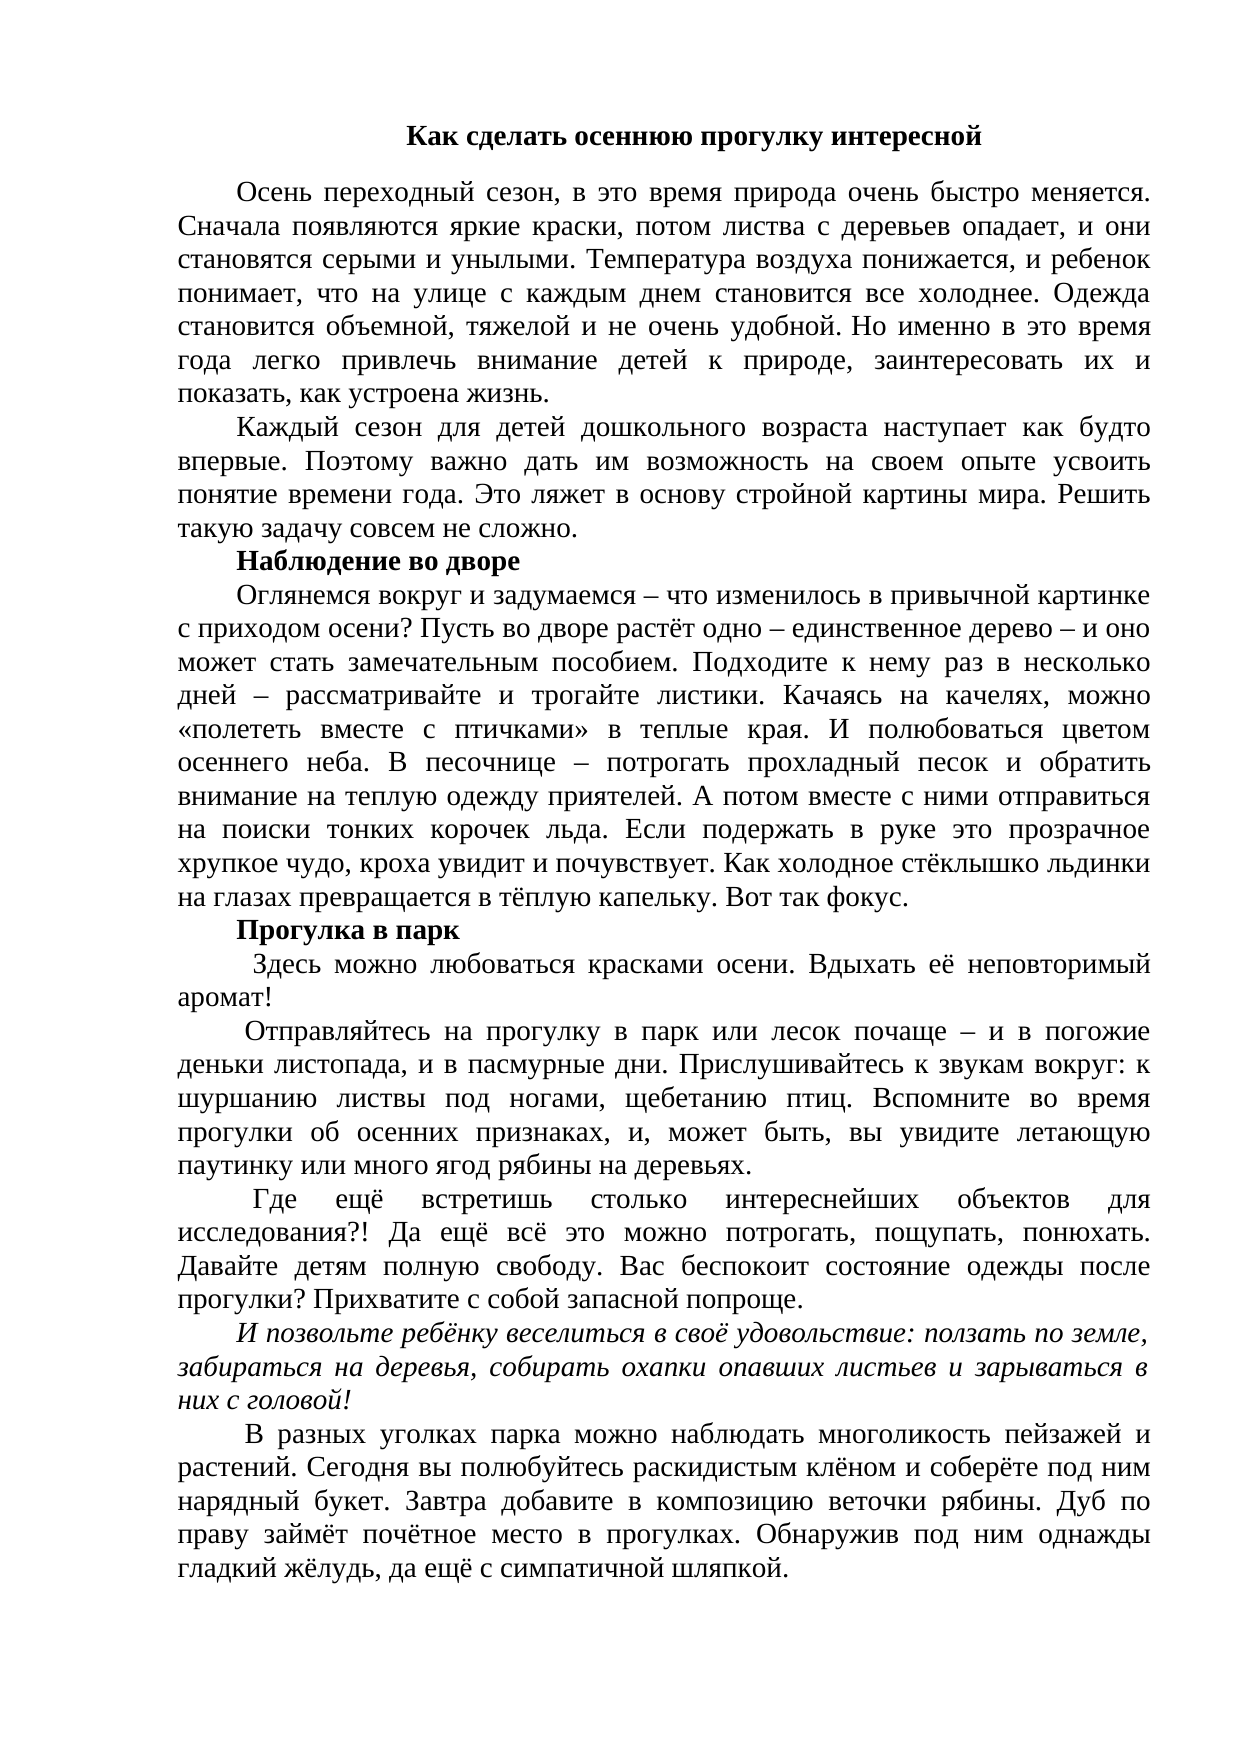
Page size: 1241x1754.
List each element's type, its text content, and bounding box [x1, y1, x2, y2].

text Где ещё встретишь столько интереснейших объектов для исследования?! Да ещё всё это можно потрогать, пощупать, понюхать. Давайте детям полную свободу. Вас беспокоит состояние одежды после прогулки? Прихватите с собой запасной попроще. [177, 1181, 1152, 1315]
text Оглянемся вокруг и задумаемся – что изменилось в привычной картинке с приходом осени? Пусть во дворе растёт одно – единственное дерево – и оно может стать замечательным пособием. Подходите к нему раз в несколько дней – рассматривайте и трогайте листики. Качаясь на качелях, можно «полететь вместе с птичками» в теплые края. И полюбоваться цветом осеннего неба. В песочнице – потрогать прохладный песок и обратить внимание на теплую одежду приятелей. А потом вместе с ними отправиться на поиски тонких корочек льда. Если подержать в руке это прозрачное хрупкое чудо, кроха увидит и почувствует. Как холодное стёклышко льдинки на глазах превращается в тёплую капельку. Вот так фокус. [177, 577, 1152, 912]
text Прогулка в парк [177, 912, 1152, 946]
text Здесь можно любоваться красками осени. Вдыхать её неповторимый аромат! [177, 946, 1152, 1013]
text Наблюдение во дворе [177, 543, 1152, 577]
text Как сделать осеннюю прогулку интересной [177, 118, 1152, 152]
text Каждый сезон для детей дошкольного возраста наступает как будто впервые. Поэтому важно дать им возможность на своем опыте усвоить понятие времени года. Это ляжет в основу стройной картины мира. Решить такую задачу совсем не сложно. [177, 409, 1152, 543]
text Осень переходный сезон, в это время природа очень быстро меняется. Сначала появляются яркие краски, потом листва с деревьев опадает, и они становятся серыми и унылыми. Температура воздуха понижается, и ребенок понимает, что на улице с каждым днем становится все холоднее. Одежда становится объемной, тяжелой и не очень удобной. Но именно в это время года легко привлечь внимание детей к природе, заинтересовать их и показать, как устроена жизнь. [177, 174, 1152, 409]
text В разных уголках парка можно наблюдать многоликость пейзажей и растений. Сегодня вы полюбуйтесь раскидистым клёном и соберёте под ним нарядный букет. Завтра добавите в композицию веточки рябины. Дуб по праву займёт почётное место в прогулках. Обнаружив под ним однажды гладкий жёлудь, да ещё с симпатичной шляпкой. [177, 1416, 1152, 1583]
text И позвольте ребёнку веселиться в своё удовольствие: ползать по земле, забираться на деревья, собирать охапки опавших листьев и зарываться в них с головой! [177, 1315, 1152, 1416]
text Отправляйтесь на прогулку в парк или лесок почаще – и в погожие деньки листопада, и в пасмурные дни. Прислушивайтесь к звукам вокруг: к шуршанию листвы под ногами, щебетанию птиц. Вспомните во время прогулки об осенних признаках, и, может быть, вы увидите летающую паутинку или много ягод рябины на деревьях. [177, 1013, 1152, 1181]
